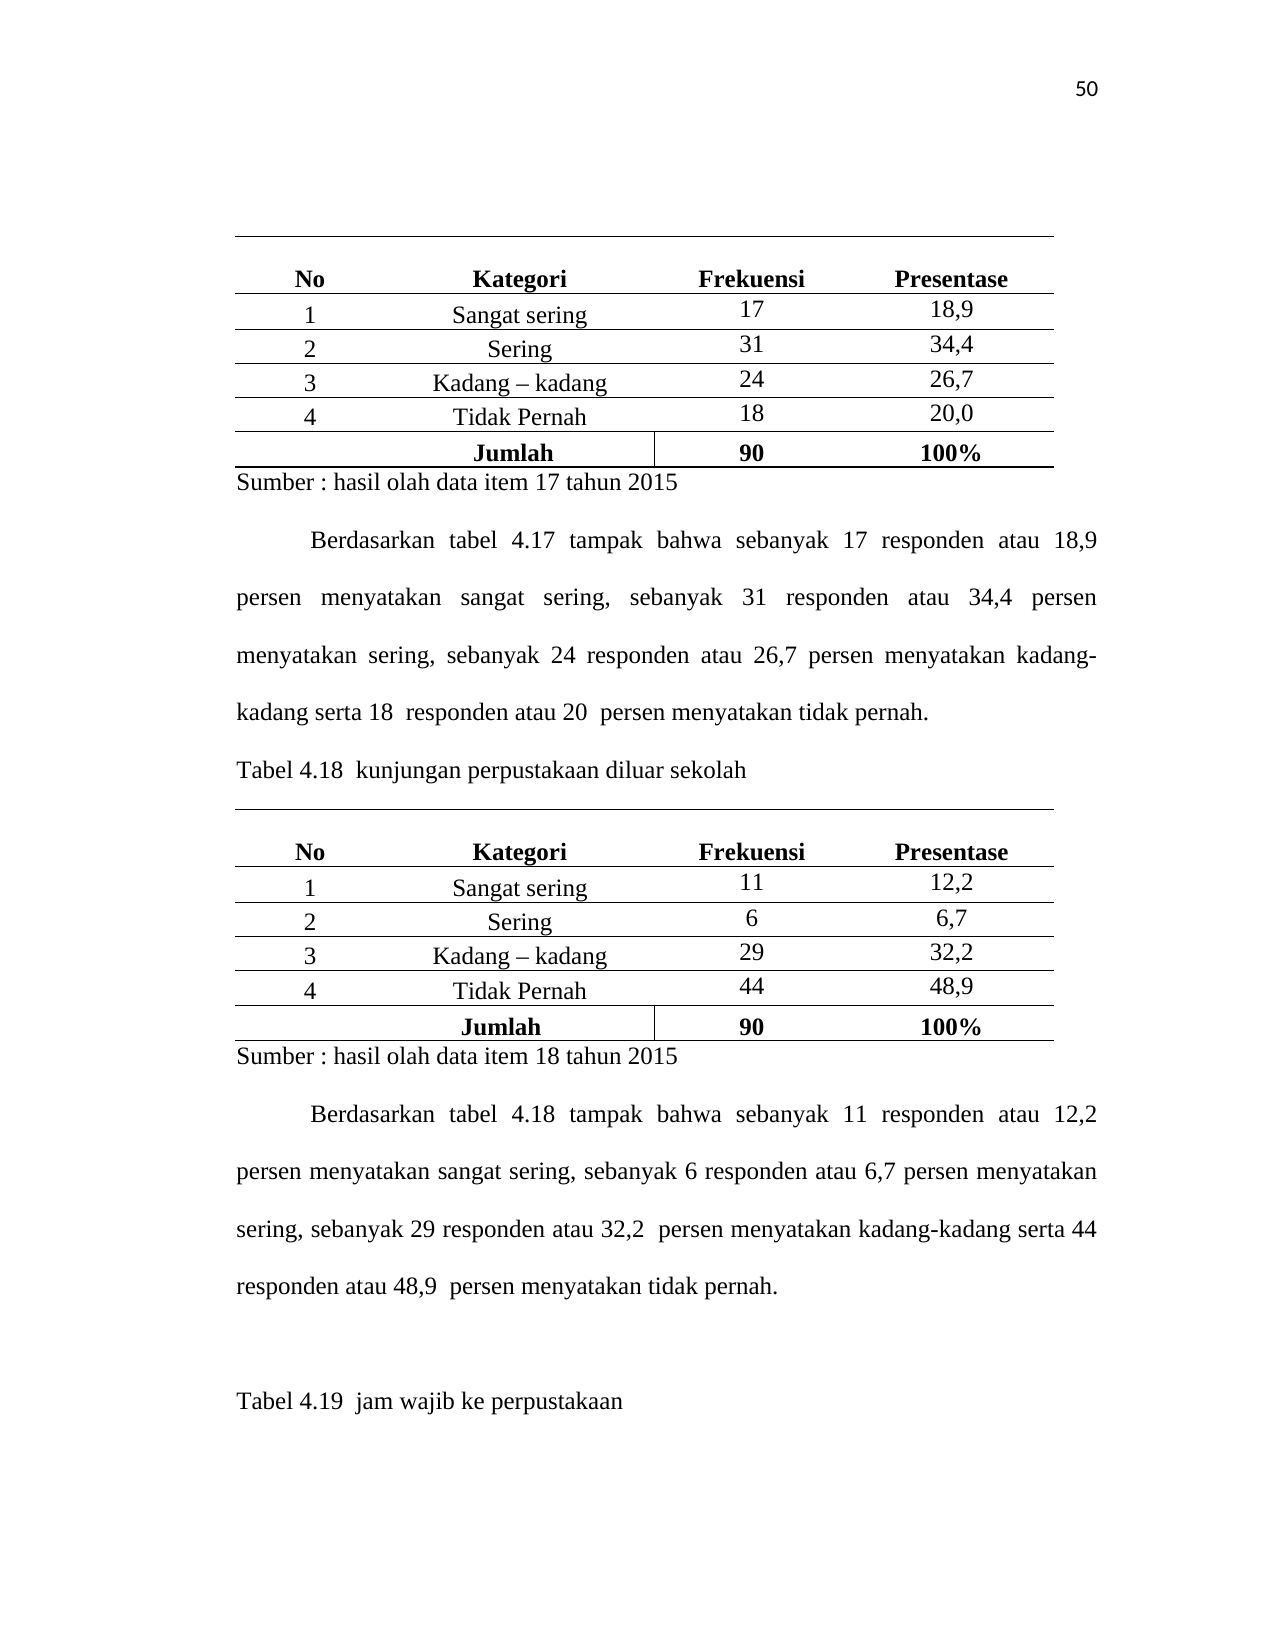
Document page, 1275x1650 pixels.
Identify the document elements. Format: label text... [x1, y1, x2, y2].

table_cell 12,2 [849, 867, 1054, 902]
table_cell Kadang – kadang [385, 937, 654, 970]
table_cell 48,9 [849, 971, 1054, 1004]
table_cell 100% [849, 1006, 1054, 1040]
table_cell 3 [235, 364, 385, 397]
table_header No [235, 810, 385, 866]
table_cell 1 [235, 294, 385, 328]
table_cell Sering [385, 330, 654, 363]
table_cell 100% [849, 432, 1054, 466]
table_header Kategori [385, 810, 654, 866]
table_cell Tidak Pernah [385, 398, 654, 431]
table_header Frekuensi [654, 810, 849, 866]
table_cell 4 [235, 398, 385, 431]
table_cell 34,4 [849, 330, 1054, 363]
table_cell 17 [654, 294, 849, 328]
table_header No [235, 237, 385, 293]
table_cell Kadang – kadang [385, 364, 654, 397]
table_cell 20,0 [849, 398, 1054, 431]
table_cell 18,9 [849, 294, 1054, 328]
table_cell Jumlah [235, 432, 654, 466]
table_cell 44 [654, 971, 849, 1004]
table_cell Sangat sering [385, 867, 654, 902]
table_cell 6,7 [849, 903, 1054, 936]
table_cell Tidak Pernah [385, 971, 654, 1004]
list Berdasarkan tabel 4.17 tampak bahwa sebanyak 17 responden atau 18,9 persen menyatakan sangat sering, sebanyak 31 responden atau 34,4 persen menyatakan sering, sebanyak 24 responden atau 26,7 persen menyatakan kadang-kadang serta 18 responden atau 20 persen menyatakan tidak pernah. [236, 525, 1098, 726]
table_cell 4 [235, 971, 385, 1004]
table_cell 1 [235, 867, 385, 902]
table_header Frekuensi [654, 237, 849, 293]
table_cell 32,2 [849, 937, 1054, 970]
table_header Kategori [385, 237, 654, 293]
table_cell Sering [385, 903, 654, 936]
table_cell 3 [235, 937, 385, 970]
table_cell Jumlah [235, 1006, 654, 1040]
table_cell 90 [655, 1006, 849, 1040]
table_cell 90 [655, 432, 849, 466]
text Tabel 4.18 kunjungan perpustakaan diluar sekolah [236, 755, 1098, 784]
text Sumber : hasil olah data item 18 tahun 2015 [236, 1041, 1098, 1070]
table_cell 24 [654, 364, 849, 397]
table_cell 26,7 [849, 364, 1054, 397]
list Berdasarkan tabel 4.18 tampak bahwa sebanyak 11 responden atau 12,2 persen menyatakan sangat sering, sebanyak 6 responden atau 6,7 persen menyatakan sering, sebanyak 29 responden atau 32,2 persen menyatakan kadang-kadang serta 44 responden atau 48,9 persen menyatakan tidak pernah. [236, 1099, 1098, 1300]
table_cell 2 [235, 330, 385, 363]
table_cell 6 [654, 903, 849, 936]
text Tabel 4.19 jam wajib ke perpustakaan [236, 1386, 1098, 1415]
table_header Presentase [849, 810, 1054, 866]
table_header Presentase [849, 237, 1054, 293]
table_cell 31 [654, 330, 849, 363]
text Sumber : hasil olah data item 17 tahun 2015 [236, 467, 1098, 496]
table_cell Sangat sering [385, 294, 654, 328]
table_cell 11 [654, 867, 849, 902]
table_cell 18 [654, 398, 849, 431]
table_cell 29 [654, 937, 849, 970]
table_cell 2 [235, 903, 385, 936]
